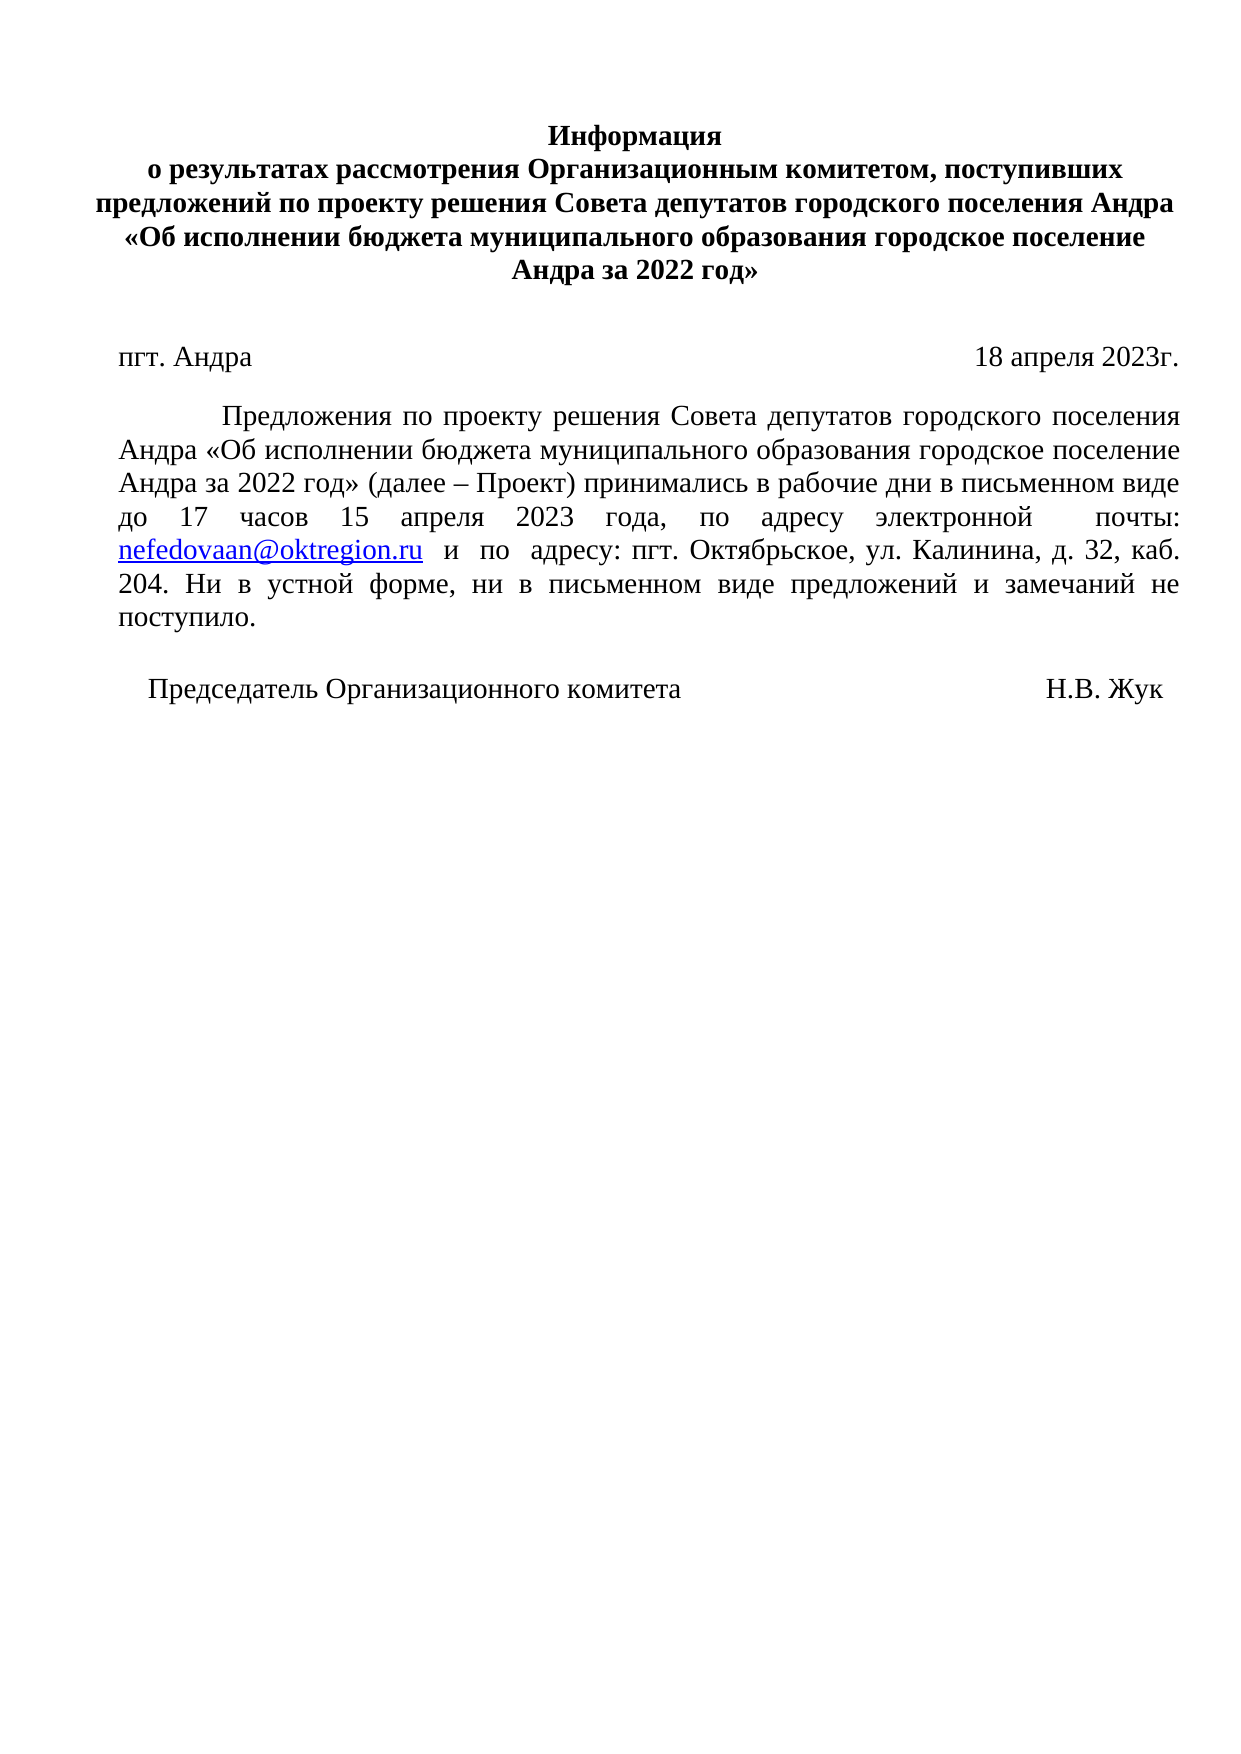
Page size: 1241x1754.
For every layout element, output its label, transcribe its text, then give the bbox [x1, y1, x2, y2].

text пгт. Андра 18 апреля 2023г. [118, 339, 1181, 372]
text Председатель Организационного комитета Н.В. Жук [88, 672, 1181, 705]
text Предложения по проекту решения Совета депутатов городского поселения Андра «Об исполнении бюджета муниципального образования городское поселение Андра за 2022 год» (далее – Проект) принимались в рабочие дни в письменном виде до 17 часов 15 апреля 2023 года, по адресу электронной почты: nefedovaan@oktregion.ru и по адресу: пгт. Октябрьское, ул. Калинина, д. 32, каб. 204. Ни в устной форме, ни в письменном виде предложений и замечаний не поступило. [118, 398, 1181, 633]
text о результатах рассмотрения Организационным комитетом, поступивших предложений по проекту решения Совета депутатов городского поселения Андра «Об исполнении бюджета муниципального образования городское поселение Андра за 2022 год» [88, 152, 1181, 286]
text Информация [88, 118, 1181, 152]
